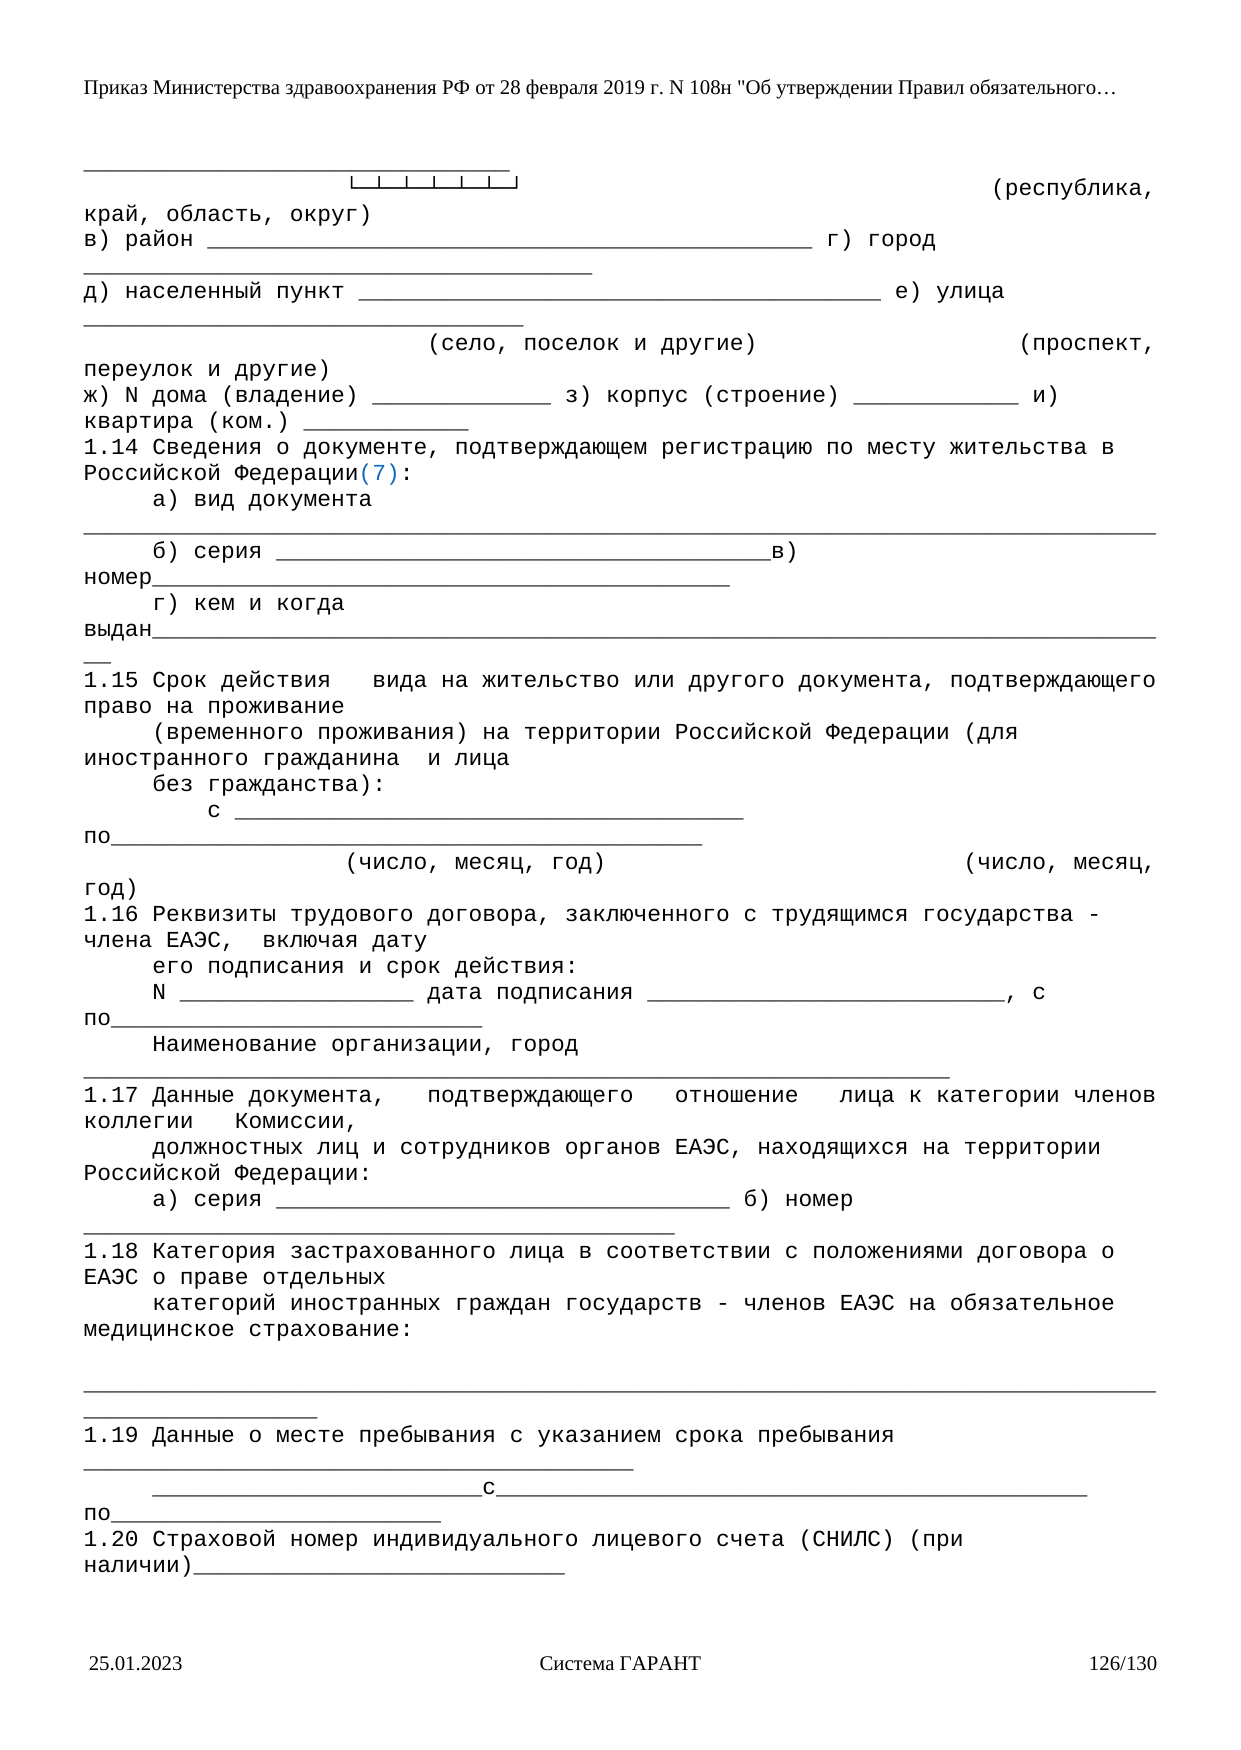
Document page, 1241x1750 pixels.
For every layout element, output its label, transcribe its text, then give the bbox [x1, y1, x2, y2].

text 1.16 Реквизиты трудового договора, заключенного с трудящимся государства - члена ЕАЭС, включая дату [83, 902, 1157, 954]
text (число, месяц, год) (число, месяц, год) [83, 850, 1157, 902]
text 1.14 Сведения о документе, подтверждающем регистрацию по месту жительства в Российской Федерации(7): [83, 435, 1157, 487]
text должностных лиц и сотрудников органов ЕАЭС, находящихся на территории Российской Федерации: [83, 1136, 1157, 1187]
text _______________________________________________________________________________________________ [83, 1343, 1157, 1423]
text категорий иностранных граждан государств - членов ЕАЭС на обязательное медицинское страхование: [83, 1291, 1157, 1343]
text ж) N дома (владение) _____________ з) корпус (строение) ____________ и) квартира (ком.) ____________ [83, 383, 1157, 435]
text г) кем и когда выдан___________________________________________________________________________ [83, 591, 1157, 669]
text ________________________с___________________________________________ по________________________ [83, 1475, 1157, 1527]
text N _________________ дата подписания __________________________, с по___________________________ [83, 980, 1157, 1032]
text 1.19 Данные о месте пребывания с указанием срока пребывания ________________________________________ [83, 1423, 1157, 1475]
text └─┴─┴─┴─┴─┴─┘ (республика, край, область, округ) [83, 176, 1157, 228]
text 1.15 Срок действия вида на жительство или другого документа, подтверждающего право на проживание [83, 669, 1157, 721]
text Наименование организации, город _______________________________________________________________ [83, 1032, 1157, 1084]
text (временного проживания) на территории Российской Федерации (для иностранного гражданина и лица [83, 721, 1157, 772]
text б) серия ____________________________________в) номер__________________________________________ [83, 539, 1157, 591]
text 1.18 Категория застрахованного лица в соответствии с положениями договора о ЕАЭС о праве отдельных [83, 1239, 1157, 1291]
text д) населенный пункт ______________________________________ е) улица ________________________________ [83, 280, 1157, 332]
text с _____________________________________ по___________________________________________ [83, 798, 1157, 850]
text в) район ____________________________________________ г) город _____________________________________ [83, 228, 1157, 280]
text 1.20 Страховой номер индивидуального лицевого счета (СНИЛС) (при наличии)___________________________ [83, 1527, 1157, 1579]
text а) вид документа ______________________________________________________________________________ [83, 487, 1157, 539]
text без гражданства): [83, 772, 1157, 798]
text 1.17 Данные документа, подтверждающего отношение лица к категории членов коллегии Комиссии, [83, 1084, 1157, 1136]
text его подписания и срок действия: [83, 954, 1157, 980]
text (село, поселок и другие) (проспект, переулок и другие) [83, 332, 1157, 383]
text а) почтовый индекс │ │ │ │ │ │ │ б) субъект Российской Федерации _______________________________ [83, 150, 1157, 176]
text а) серия _________________________________ б) номер ___________________________________________ [83, 1187, 1157, 1239]
